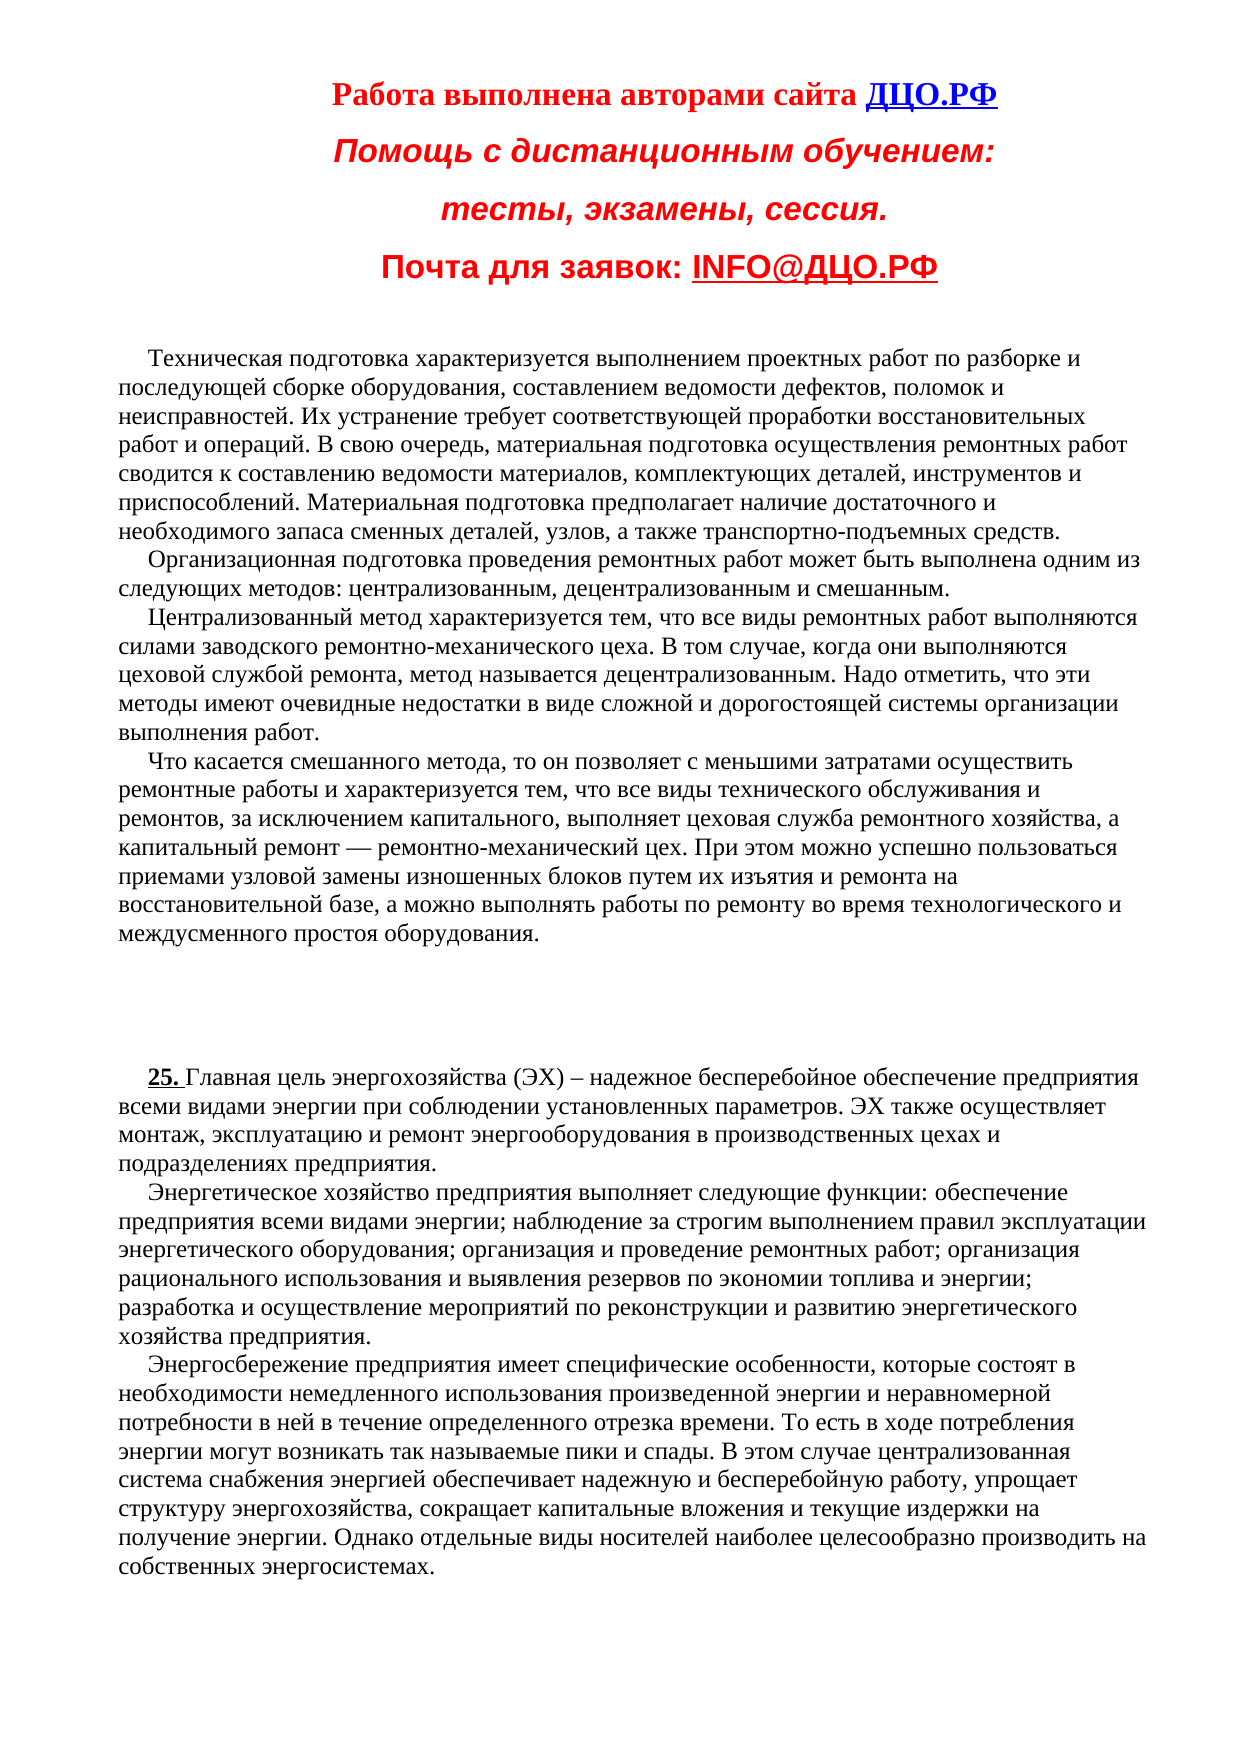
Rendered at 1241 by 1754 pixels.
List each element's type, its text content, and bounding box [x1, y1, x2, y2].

text Энергетическое хозяйство предприятия выполняет следующие функции: обеспечение предприятия всеми видами энергии; наблюдение за строгим выполнением правил эксплуатации энергетического оборудования; организация и проведение ремонтных работ; организация рационального использования и выявления резервов по экономии топлива и энергии; разработка и осуществление мероприятий по реконструкции и развитию энергетического хозяйства предприятия. [118, 1177, 1152, 1349]
text Энергосбережение предприятия имеет специфические особенности, которые состоят в необходимости немедленного использования произведенной энергии и неравномерной потребности в ней в течение определенного отрезка времени. То есть в ходе потребления энергии могут возникать так называемые пики и спады. В этом случае централизованная система снабжения энергией обеспечивает надежную и бесперебойную работу, упрощает структуру энергохозяйства, сокращает капитальные вложения и текущие издержки на получение энергии. Однако отдельные виды носителей наиболее целесообразно производить на собственных энергосистемах. [118, 1349, 1152, 1579]
text Что касается смешанного метода, то он позволяет с меньшими затратами осуществить ремонтные работы и характеризуется тем, что все виды технического обслуживания и ремонтов, за исключением капитального, выполняет цеховая служба ремонтного хозяйства, а капитальный ремонт — ремонтно-механический цех. При этом можно успешно пользоваться приемами узловой замены изношенных блоков путем их изъятия и ремонта на восстановительной базе, а можно выполнять работы по ремонту во время технологического и междусменного простоя оборудования. [118, 746, 1152, 947]
text Организационная подготовка проведения ремонтных работ может быть выполнена одним из следующих методов: централизованным, децентрализованным и смешанным. [118, 544, 1152, 602]
text Техническая подготовка характеризуется выполнением проектных работ по разборке и последующей сборке оборудования, составлением ведомости дефектов, поломок и неисправностей. Их устранение требует соответствующей проработки восстановительных работ и операций. В свою очередь, материальная подготовка осуществления ремонтных работ сводится к составлению ведомости материалов, комплектующих деталей, инструментов и приспособлений. Материальная подготовка предполагает наличие достаточного и необходимого запаса сменных деталей, узлов, а также транспортно-подъемных средств. [118, 343, 1152, 544]
text Централизованный метод характеризуется тем, что все виды ремонтных работ выполняются силами заводского ремонтно-механического цеха. В том случае, когда они выполняются цеховой службой ремонта, метод называется децентрализованным. Надо отметить, что эти методы имеют очевидные недостатки в виде сложной и дорогостоящей системы организации выполнения работ. [118, 602, 1152, 746]
text 25. Главная цель энергохозяйства (ЭХ) – надежное бесперебойное обеспечение предприятия всеми видами энергии при соблюдении установленных параметров. ЭХ также осуществляет монтаж, эксплуатацию и ремонт энергооборудования в производственных цехах и подразделениях предприятия. [118, 1062, 1152, 1177]
